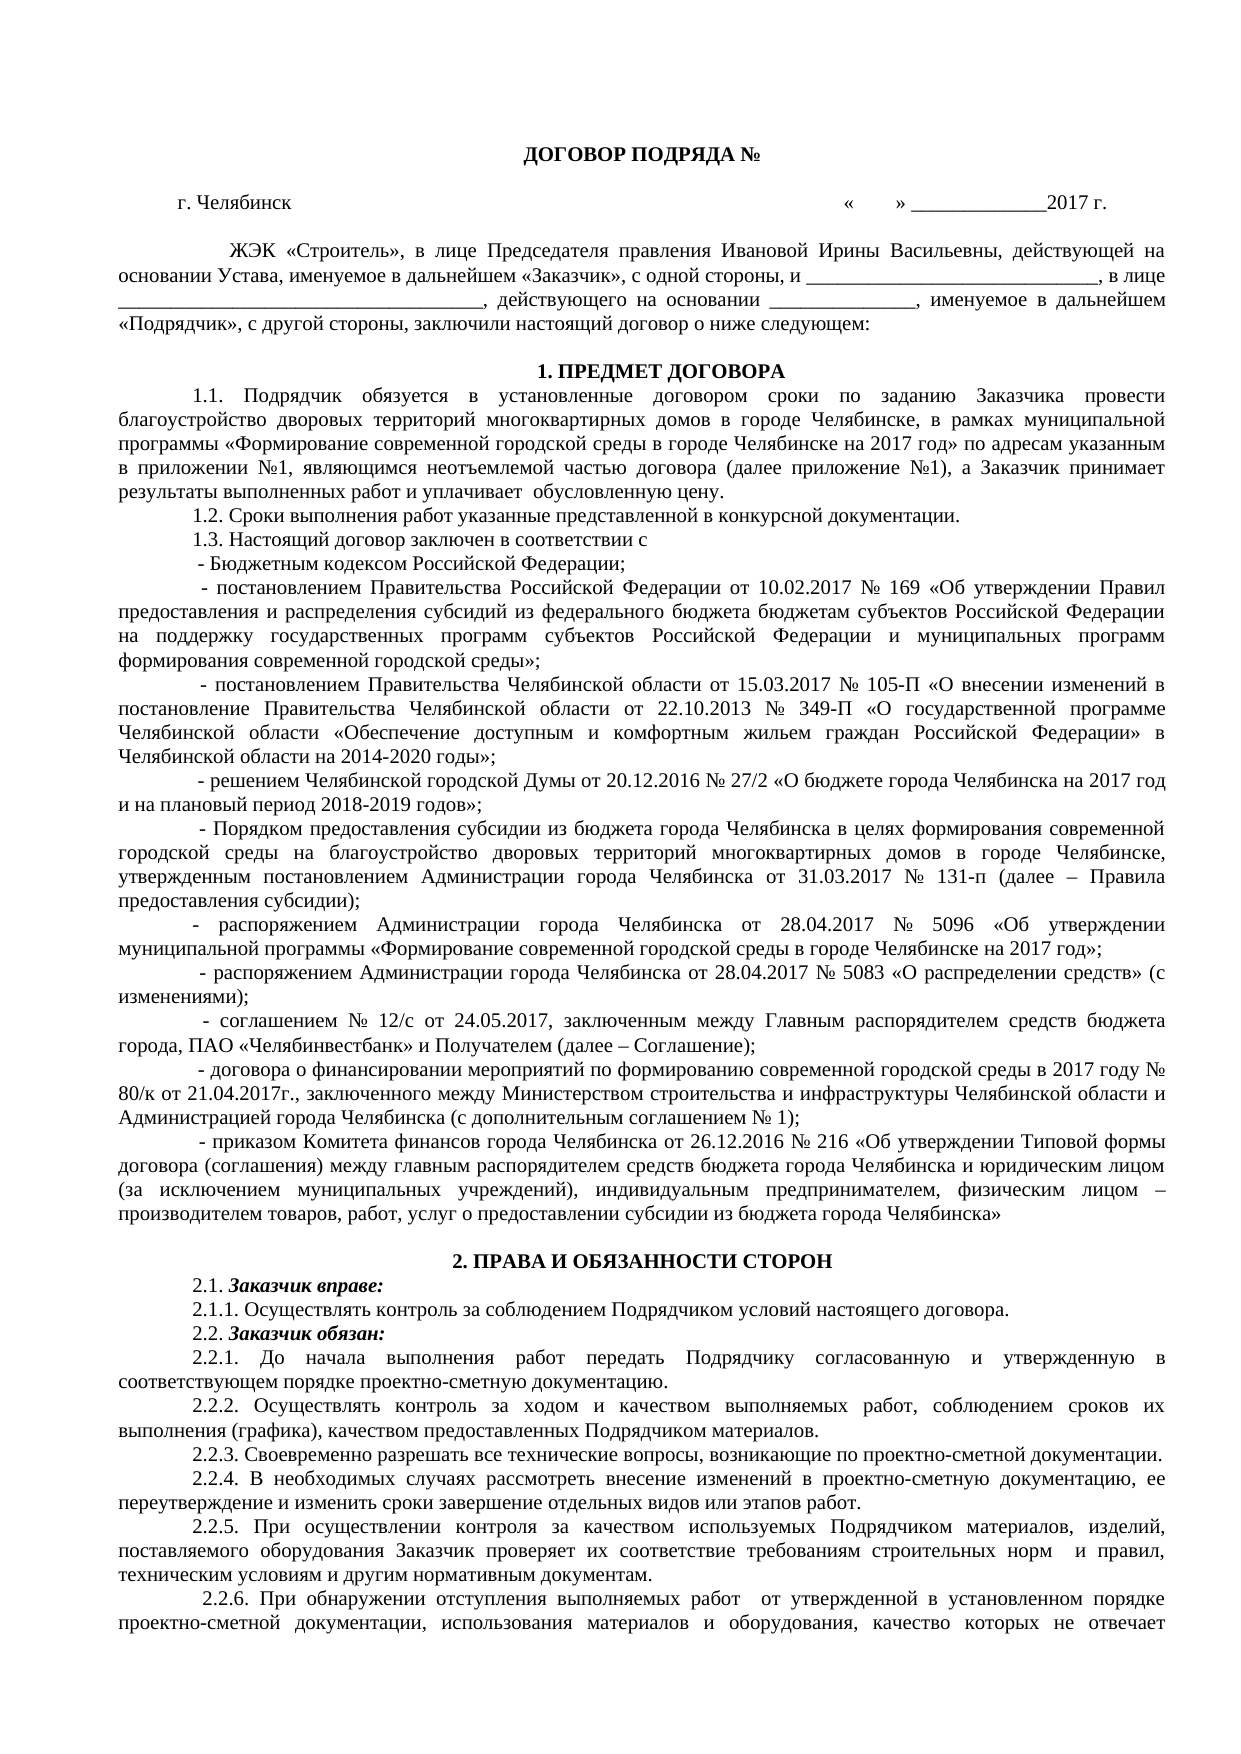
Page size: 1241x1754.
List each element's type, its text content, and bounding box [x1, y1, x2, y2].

text 2.2.2. Осуществлять контроль за ходом и качеством выполняемых работ, соблюдением сроков их выполнения (графика), качеством предоставленных Подрядчиком материалов. [118, 1393, 1167, 1442]
text 2.2.1. До начала выполнения работ передать Подрядчику согласованную и утвержденную в соответствующем порядке проектно-сметную документацию. [118, 1345, 1167, 1393]
text - Бюджетным кодексом Российской Федерации; [118, 551, 1167, 575]
text - распоряжением Администрации города Челябинска от 28.04.2017 № 5083 «О распределении средств» (с изменениями); [118, 960, 1167, 1008]
text 2.2.5. При осуществлении контроля за качеством используемых Подрядчиком материалов, изделий, поставляемого оборудования Заказчик проверяет их соответствие требованиям строительных норм и правил, техническим условиям и другим нормативным документам. [118, 1514, 1167, 1586]
text - постановлением Правительства Российской Федерации от 10.02.2017 № 169 «Об утверждении Правил предоставления и распределения субсидий из федерального бюджета бюджетам субъектов Российской Федерации на поддержку государственных программ субъектов Российской Федерации и муниципальных программ формирования современной городской среды»; [118, 575, 1167, 672]
text - постановлением Правительства Челябинской области от 15.03.2017 № 105-П «О внесении изменений в постановление Правительства Челябинской области от 22.10.2013 № 349-П «О государственной программе Челябинской области «Обеспечение доступным и комфортным жильем граждан Российской Федерации» в Челябинской области на 2014-2020 годы»; [118, 672, 1167, 768]
text 2.2.3. Своевременно разрешать все технические вопросы, возникающие по проектно-сметной документации. [118, 1442, 1167, 1466]
text ДОГОВОР ПОДРЯДА № [118, 142, 1167, 166]
text 1. ПРЕДМЕТ ДОГОВОРА [118, 359, 1167, 383]
text 2.2.4. В необходимых случаях рассмотреть внесение изменений в проектно-сметную документацию, ее переутверждение и изменить сроки завершение отдельных видов или этапов работ. [118, 1466, 1167, 1514]
text 1.2. Сроки выполнения работ указанные представленной в конкурсной документации. [118, 503, 1167, 527]
text г. Челябинск « » _____________2017 г. [118, 190, 1167, 214]
text 2.2. Заказчик обязан: [118, 1321, 1167, 1345]
text - соглашением № 12/с от 24.05.2017, заключенным между Главным распорядителем средств бюджета города, ПАО «Челябинвестбанк» и Получателем (далее – Соглашение); [118, 1008, 1167, 1057]
text - договора о финансировании мероприятий по формированию современной городской среды в 2017 году № 80/к от 21.04.2017г., заключенного между Министерством строительства и инфраструктуры Челябинской области и Администрацией города Челябинска (с дополнительным соглашением № 1); [118, 1057, 1167, 1129]
text 2. ПРАВА И ОБЯЗАННОСТИ СТОРОН [118, 1249, 1167, 1273]
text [118, 1586, 1167, 1634]
text - Порядком предоставления субсидии из бюджета города Челябинска в целях формирования современной городской среды на благоустройство дворовых территорий многоквартирных домов в городе Челябинске, утвержденным постановлением Администрации города Челябинска от 31.03.2017 № 131-п (далее – Правила предоставления субсидии); [118, 816, 1167, 912]
text - приказом Комитета финансов города Челябинска от 26.12.2016 № 216 «Об утверждении Типовой формы договора (соглашения) между главным распорядителем средств бюджета города Челябинска и юридическим лицом (за исключением муниципальных учреждений), индивидуальным предпринимателем, физическим лицом – производителем товаров, работ, услуг о предоставлении субсидии из бюджета города Челябинска» [118, 1129, 1167, 1225]
text - решением Челябинской городской Думы от 20.12.2016 № 27/2 «О бюджете города Челябинска на 2017 год и на плановый период 2018-2019 годов»; [118, 768, 1167, 816]
text 2.1. Заказчик вправе: [118, 1273, 1167, 1297]
text ЖЭК «Строитель», в лице Председателя правления Ивановой Ирины Васильевны, действующей на основании Устава, именуемое в дальнейшем «Заказчик», с одной стороны, и ____________________________, в лице ___________________________________, действующего на основании ______________, именуемое в дальнейшем «Подрядчик», с другой стороны, заключили настоящий договор о ниже следующем: [118, 238, 1167, 335]
text 1.1. Подрядчик обязуется в установленные договором сроки по заданию Заказчика провести благоустройство дворовых территорий многоквартирных домов в городе Челябинске, в рамках муниципальной программы «Формирование современной городской среды в городе Челябинске на 2017 год» по адресам указанным в приложении №1, являющимся неотъемлемой частью договора (далее приложение №1), а Заказчик принимает результаты выполненных работ и уплачивает обусловленную цену. [118, 383, 1167, 503]
text 2.1.1. Осуществлять контроль за соблюдением Подрядчиком условий настоящего договора. [118, 1297, 1167, 1321]
text - распоряжением Администрации города Челябинска от 28.04.2017 № 5096 «Об утверждении муниципальной программы «Формирование современной городской среды в городе Челябинске на 2017 год»; [118, 912, 1167, 960]
text 1.3. Настоящий договор заключен в соответствии с [118, 527, 1167, 551]
